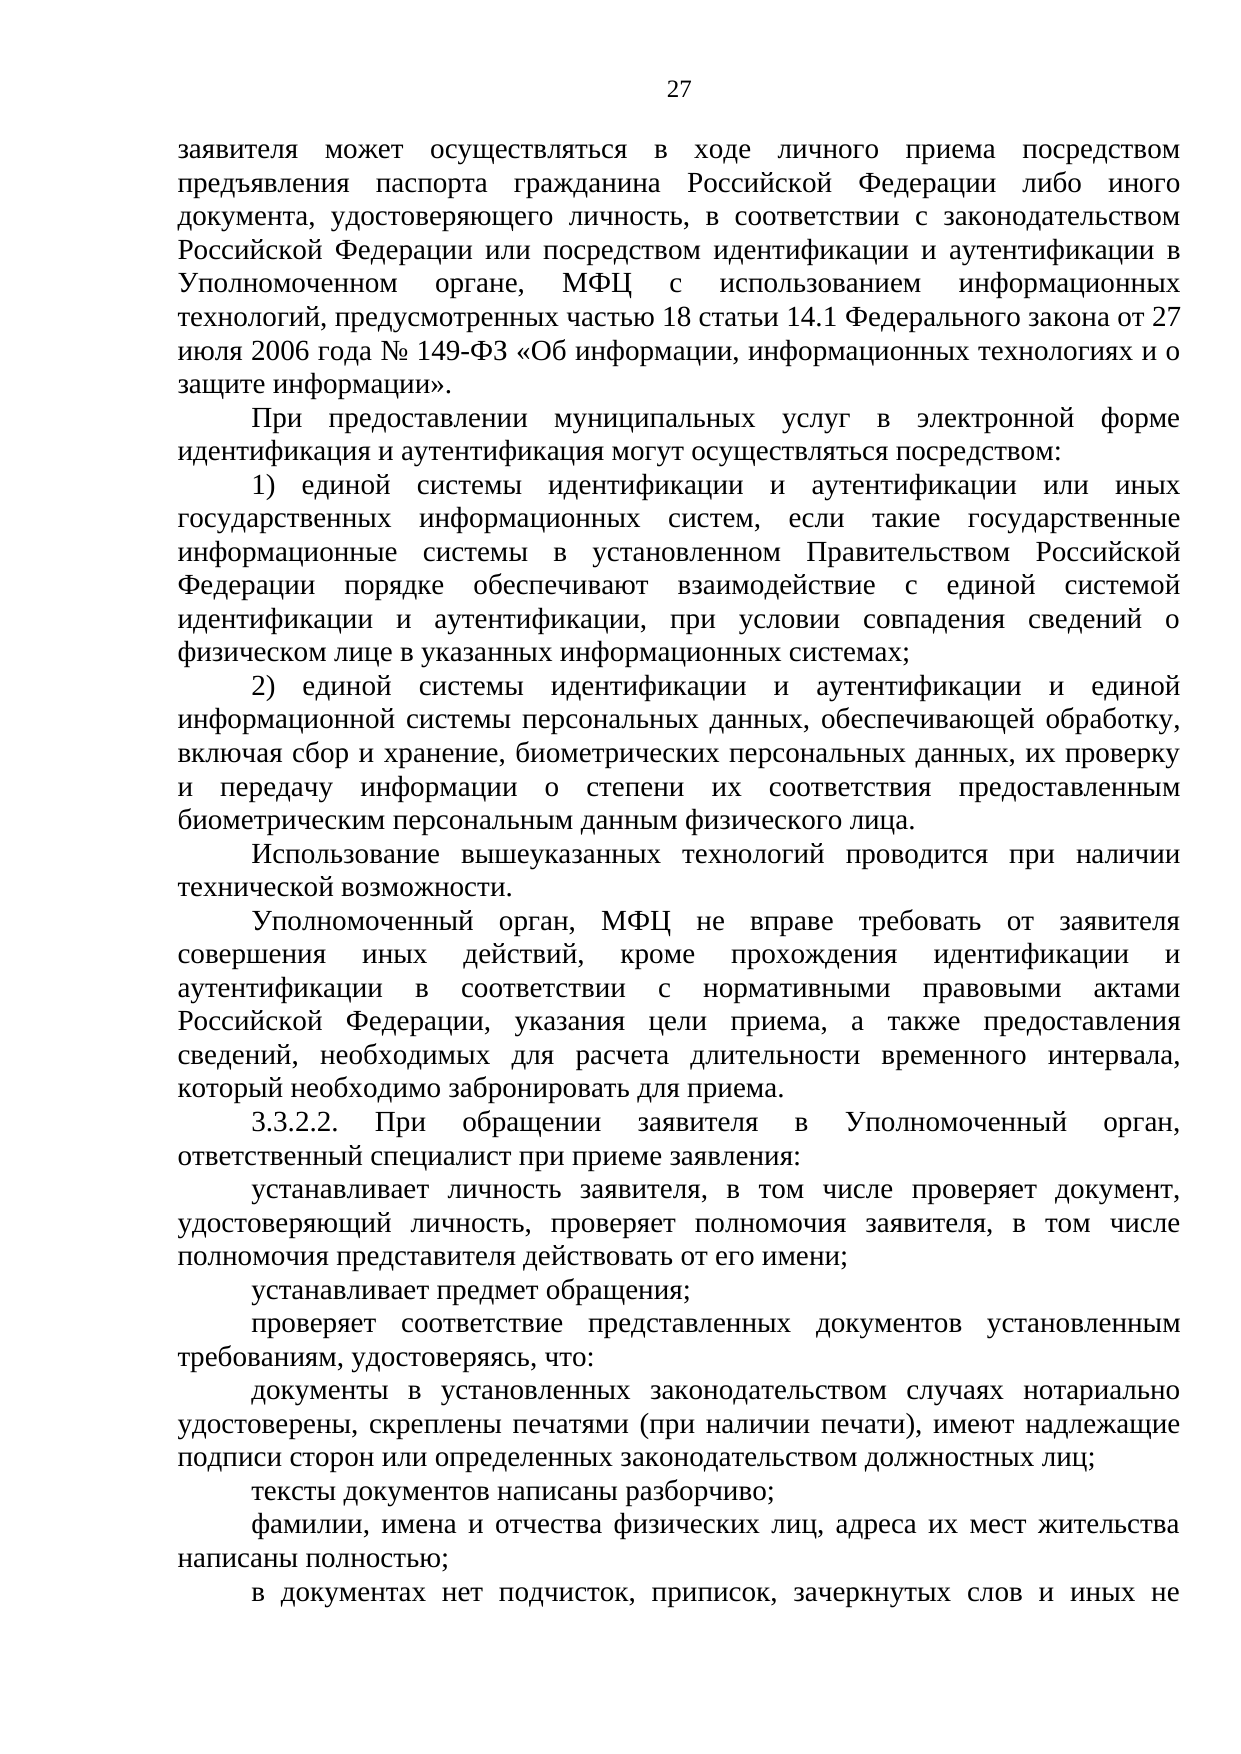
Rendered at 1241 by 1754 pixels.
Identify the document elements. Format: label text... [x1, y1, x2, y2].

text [177, 131, 1181, 400]
text устанавливает предмет обращения; [177, 1272, 1181, 1305]
text тексты документов написаны разборчиво; [177, 1473, 1181, 1507]
text проверяет соответствие представленных документов установленным требованиям, удостоверяясь, что: [177, 1305, 1181, 1372]
text Использование вышеуказанных технологий проводится при наличии технической возможности. [177, 836, 1181, 903]
text 2) единой системы идентификации и аутентификации и единой информационной системы персональных данных, обеспечивающей обработку, включая сбор и хранение, биометрических персональных данных, их проверку и передачу информации о степени их соответствия предоставленным биометрическим персональным данным физического лица. [177, 668, 1181, 836]
text 1) единой системы идентификации и аутентификации или иных государственных информационных систем, если такие государственные информационные системы в установленном Правительством Российской Федерации порядке обеспечивают взаимодействие с единой системой идентификации и аутентификации, при условии совпадения сведений о физическом лице в указанных информационных системах; [177, 467, 1181, 668]
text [177, 1574, 1181, 1607]
text фамилии, имена и отчества физических лиц, адреса их мест жительства написаны полностью; [177, 1507, 1181, 1574]
text устанавливает личность заявителя, в том числе проверяет документ, удостоверяющий личность, проверяет полномочия заявителя, в том числе полномочия представителя действовать от его имени; [177, 1171, 1181, 1272]
text Уполномоченный орган, МФЦ не вправе требовать от заявителя совершения иных действий, кроме прохождения идентификации и аутентификации в соответствии с нормативными правовыми актами Российской Федерации, указания цели приема, а также предоставления сведений, необходимых для расчета длительности временного интервала, который необходимо забронировать для приема. [177, 903, 1181, 1104]
text При предоставлении муниципальных услуг в электронной форме идентификация и аутентификация могут осуществляться посредством: [177, 400, 1181, 467]
text 3.3.2.2. При обращении заявителя в Уполномоченный орган, ответственный специалист при приеме заявления: [177, 1104, 1181, 1171]
text документы в установленных законодательством случаях нотариально удостоверены, скреплены печатями (при наличии печати), имеют надлежащие подписи сторон или определенных законодательством должностных лиц; [177, 1372, 1181, 1473]
